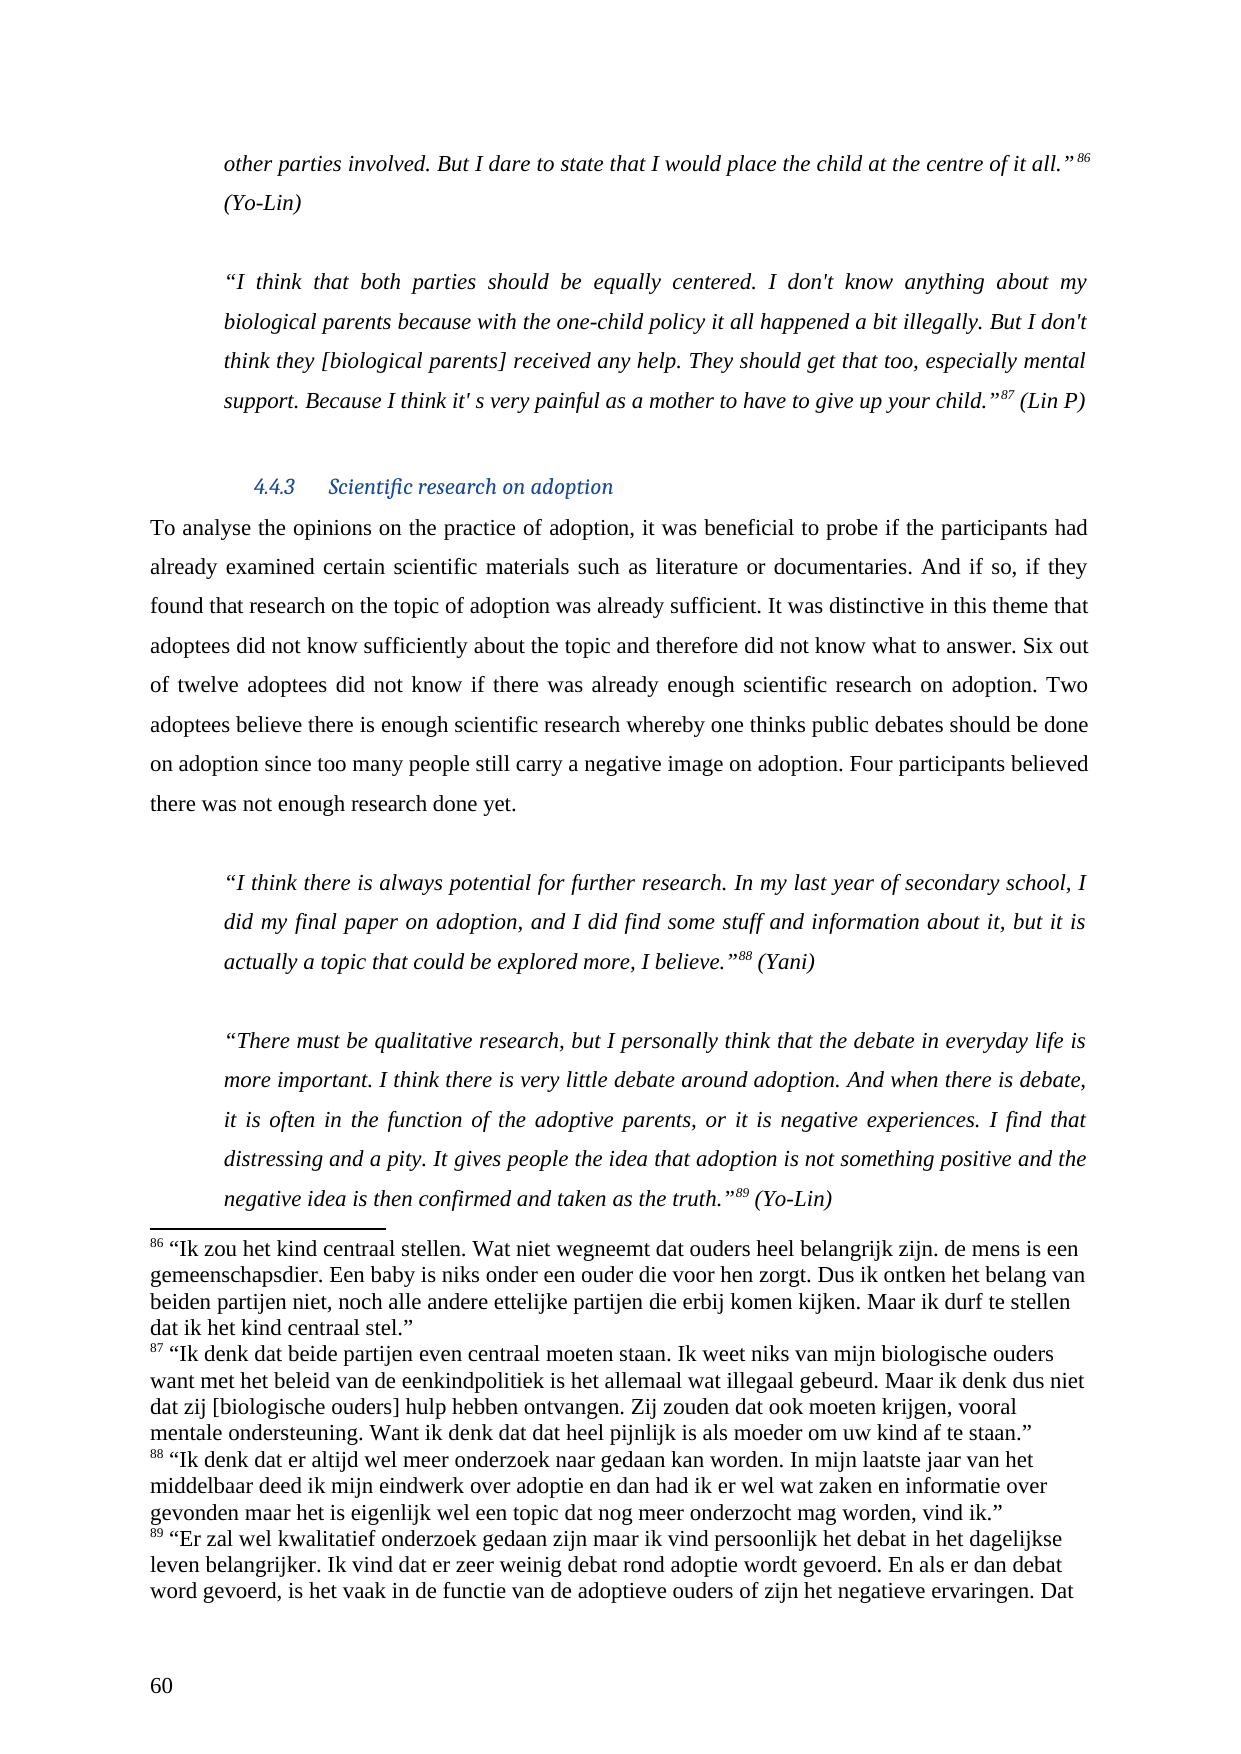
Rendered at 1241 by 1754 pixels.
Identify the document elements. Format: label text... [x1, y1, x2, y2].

text “I would prioritise the child. Nevertheless, parents are very important. A baby is nothing without a parent to take care of it. So, I do not deny the importance of both parties, nor all the other parties involved. But I dare to state that I would place the child at the centre of it all.” (Yo-Lin) [224, 150, 1090, 216]
subtitle Scientific research on adoption [253, 474, 1090, 501]
text To analyse the opinions on the practice of adoption, it was beneficial to probe if the participants had already examined certain scientific materials such as literature or documentaries. And if so, if they found that research on the topic of adoption was already sufficient. It was distinctive in this theme that adoptees did not know sufficiently about the topic and therefore did not know what to answer. Six out of twelve adoptees did not know if there was already enough scientific research on adoption. Two adoptees believe there is enough scientific research whereby one thinks public debates should be done on adoption since too many people still carry a negative image on adoption. Four participants believed there was not enough research done yet. [150, 514, 1090, 816]
text “I think there is always potential for further research. In my last year of secondary school, I did my final paper on adoption, and I did find some stuff and information about it, but it is actually a topic that could be explored more, I believe.” (Yani) [224, 869, 1090, 974]
text “I think that both parties should be equally centered. I don't know anything about my biological parents because with the one-child policy it all happened a bit illegally. But I don't think they [biological parents] received any help. They should get that too, especially mental support. Because I think it' s very painful as a mother to have to give up your child.” (Lin P) [224, 268, 1090, 413]
text “There must be qualitative research, but I personally think that the debate in everyday life is more important. I think there is very little debate around adoption. And when there is debate, it is often in the function of the adoptive parents, or it is negative experiences. I find that distressing and a pity. It gives people the idea that adoption is not something positive and the negative idea is then confirmed and taken as the truth.” (Yo-Lin) [224, 1027, 1090, 1211]
